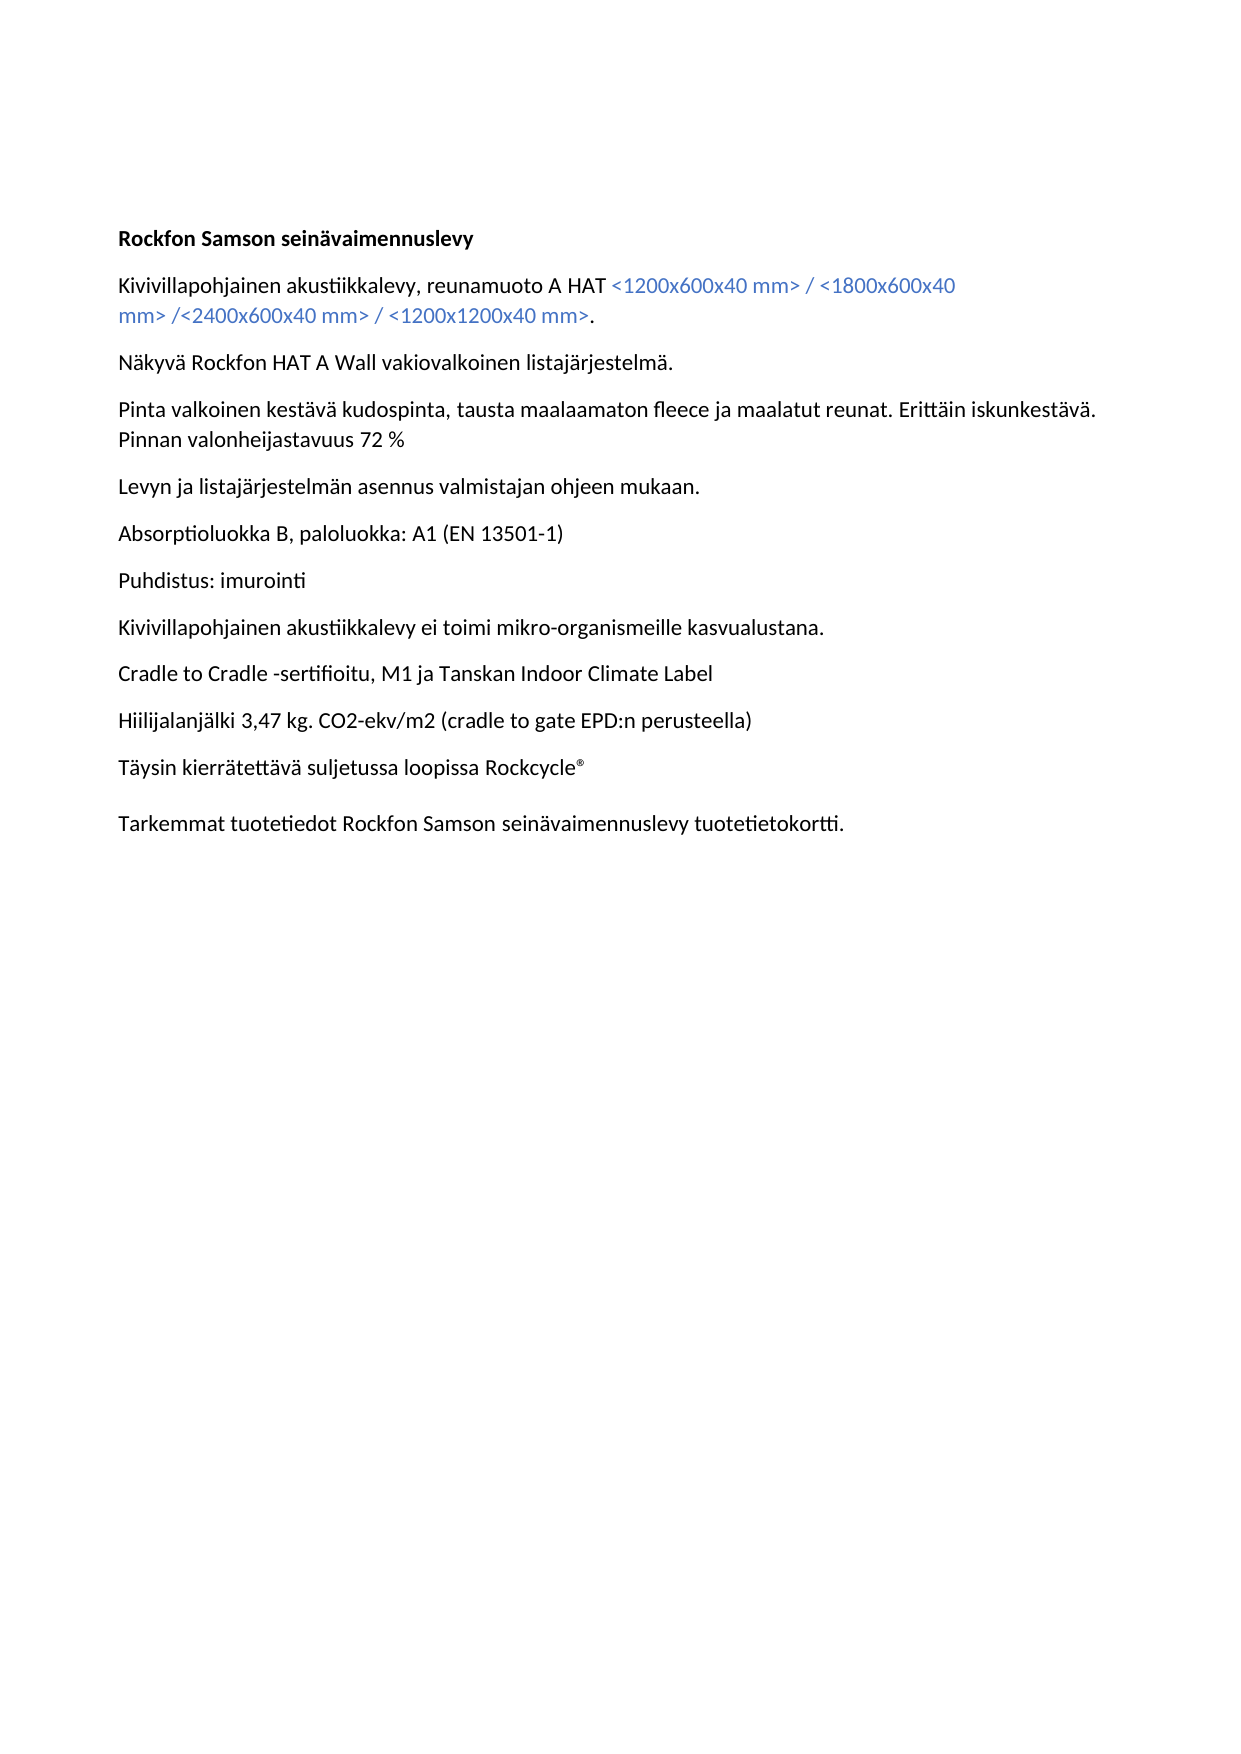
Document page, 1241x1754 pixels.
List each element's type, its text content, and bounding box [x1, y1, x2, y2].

text Rockfon Samson seinävaimennuslevy [118, 224, 1122, 252]
text Levyn ja listajärjestelmän asennus valmistajan ohjeen mukaan. [118, 472, 1122, 500]
text Hiilijalanjälki 3,47 kg. CO2-ekv/m2 (cradle to gate EPD:n perusteella) [118, 706, 1122, 734]
text Puhdistus: imurointi [118, 566, 1122, 594]
text Kivivillapohjainen akustiikkalevy ei toimi mikro-organismeille kasvualustana. [118, 613, 1122, 641]
subtitle Täysin kierrätettävä suljetussa loopissa Rockcycle® [118, 753, 1122, 781]
text Cradle to Cradle -sertifioitu, M1 ja Tanskan Indoor Climate Label [118, 659, 1122, 687]
subtitle Tarkemmat tuotetiedot Rockfon Samson seinävaimennuslevy tuotetietokortti. [118, 809, 1122, 837]
text Näkyvä Rockfon HAT A Wall vakiovalkoinen listajärjestelmä. [118, 348, 1122, 376]
text Absorptioluokka B, paloluokka: A1 (EN 13501-1) [118, 519, 1122, 547]
text Pinta valkoinen kestävä kudospinta, tausta maalaamaton fleece ja maalatut reunat. Erittäin iskunkestävä. Pinnan valonheijastavuus 72 % [118, 395, 1122, 453]
text Kivivillapohjainen akustiikkalevy, reunamuoto A HAT <1200x600x40 mm> / <1800x600x40 mm> /<2400x600x40 mm> / <1200x1200x40 mm>. [118, 271, 1122, 329]
